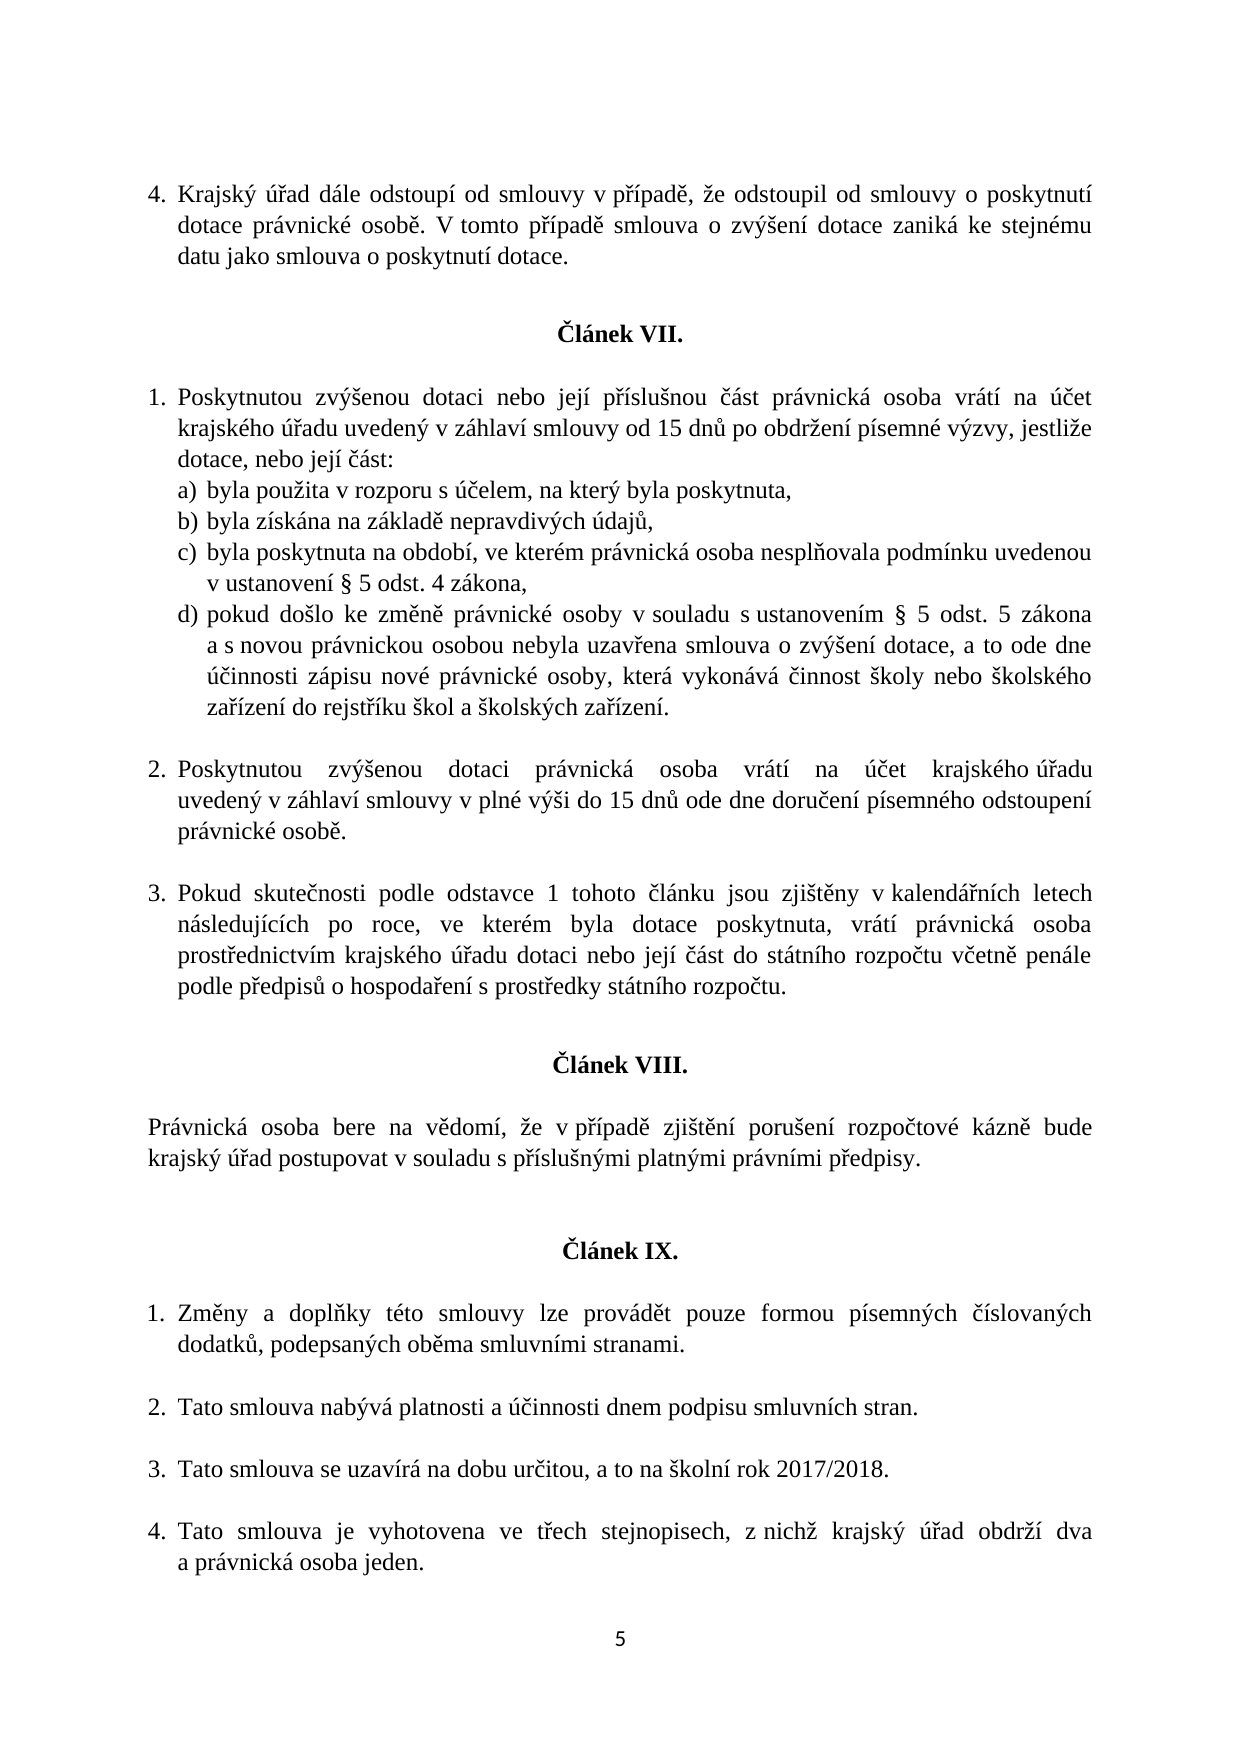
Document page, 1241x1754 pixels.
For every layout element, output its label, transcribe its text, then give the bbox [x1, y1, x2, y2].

list Změny a doplňky této smlouvy lze provádět pouze formou písemných číslovaných dodatků, podepsaných oběma smluvními stranami. [146, 1298, 1093, 1358]
list Krajský úřad dále odstoupí od smlouvy v případě, že odstoupil od smlouvy o poskytnutí dotace právnické osobě. V tomto případě smlouva o zvýšení dotace zaniká ke stejnému datu jako smlouva o poskytnutí dotace. [148, 179, 1093, 269]
list Tato smlouva se uzavírá na dobu určitou, a to na školní rok 2017/2018. [148, 1454, 1093, 1482]
list pokud došlo ke změně právnické osoby v souladu s ustanovením § 5 odst. 5 zákona a s novou právnickou osobou nebyla uzavřena smlouva o zvýšení dotace, a to ode dne účinnosti zápisu nové právnické osoby, která vykonává činnost školy nebo školského zařízení do rejstříku škol a školských zařízení. [177, 599, 1093, 721]
list Poskytnutou zvýšenou dotaci právnická osoba vrátí na účet krajského úřadu uvedený v záhlaví smlouvy v plné výši do 15 dnů ode dne doručení písemného odstoupení právnické osobě. [148, 754, 1093, 845]
list byla získána na základě nepravdivých údajů, [177, 506, 1093, 534]
text Článek IX. [148, 1236, 1093, 1265]
list Tato smlouva nabývá platnosti a účinnosti dnem podpisu smluvních stran. [148, 1392, 1093, 1420]
list byla poskytnuta na období, ve kterém právnická osoba nesplňovala podmínku uvedenou v ustanovení § 5 odst. 4 zákona, [177, 537, 1093, 597]
list Tato smlouva je vyhotovena ve třech stejnopisech, z nichž krajský úřad obdrží dva a právnická osoba jeden. [148, 1516, 1093, 1576]
text Článek VII. [148, 319, 1093, 348]
list Pokud skutečnosti podle odstavce 1 tohoto článku jsou zjištěny v kalendářních letech následujících po roce, ve kterém byla dotace poskytnuta, vrátí právnická osoba prostřednictvím krajského úřadu dotaci nebo její část do státního rozpočtu včetně penále podle předpisů o hospodaření s prostředky státního rozpočtu. [148, 878, 1093, 1000]
list byla použita v rozporu s účelem, na který byla poskytnuta, [177, 475, 1093, 503]
text Právnická osoba bere na vědomí, že v případě zjištění porušení rozpočtové kázně bude krajský úřad postupovat v souladu s příslušnými platnými právními předpisy. [148, 1112, 1093, 1172]
list Poskytnutou zvýšenou dotaci nebo její příslušnou část právnická osoba vrátí na účet krajského úřadu uvedený v záhlaví smlouvy od 15 dnů po obdržení písemné výzvy, jestliže dotace, nebo její část: [148, 382, 1093, 472]
text Článek VIII. [148, 1050, 1093, 1079]
